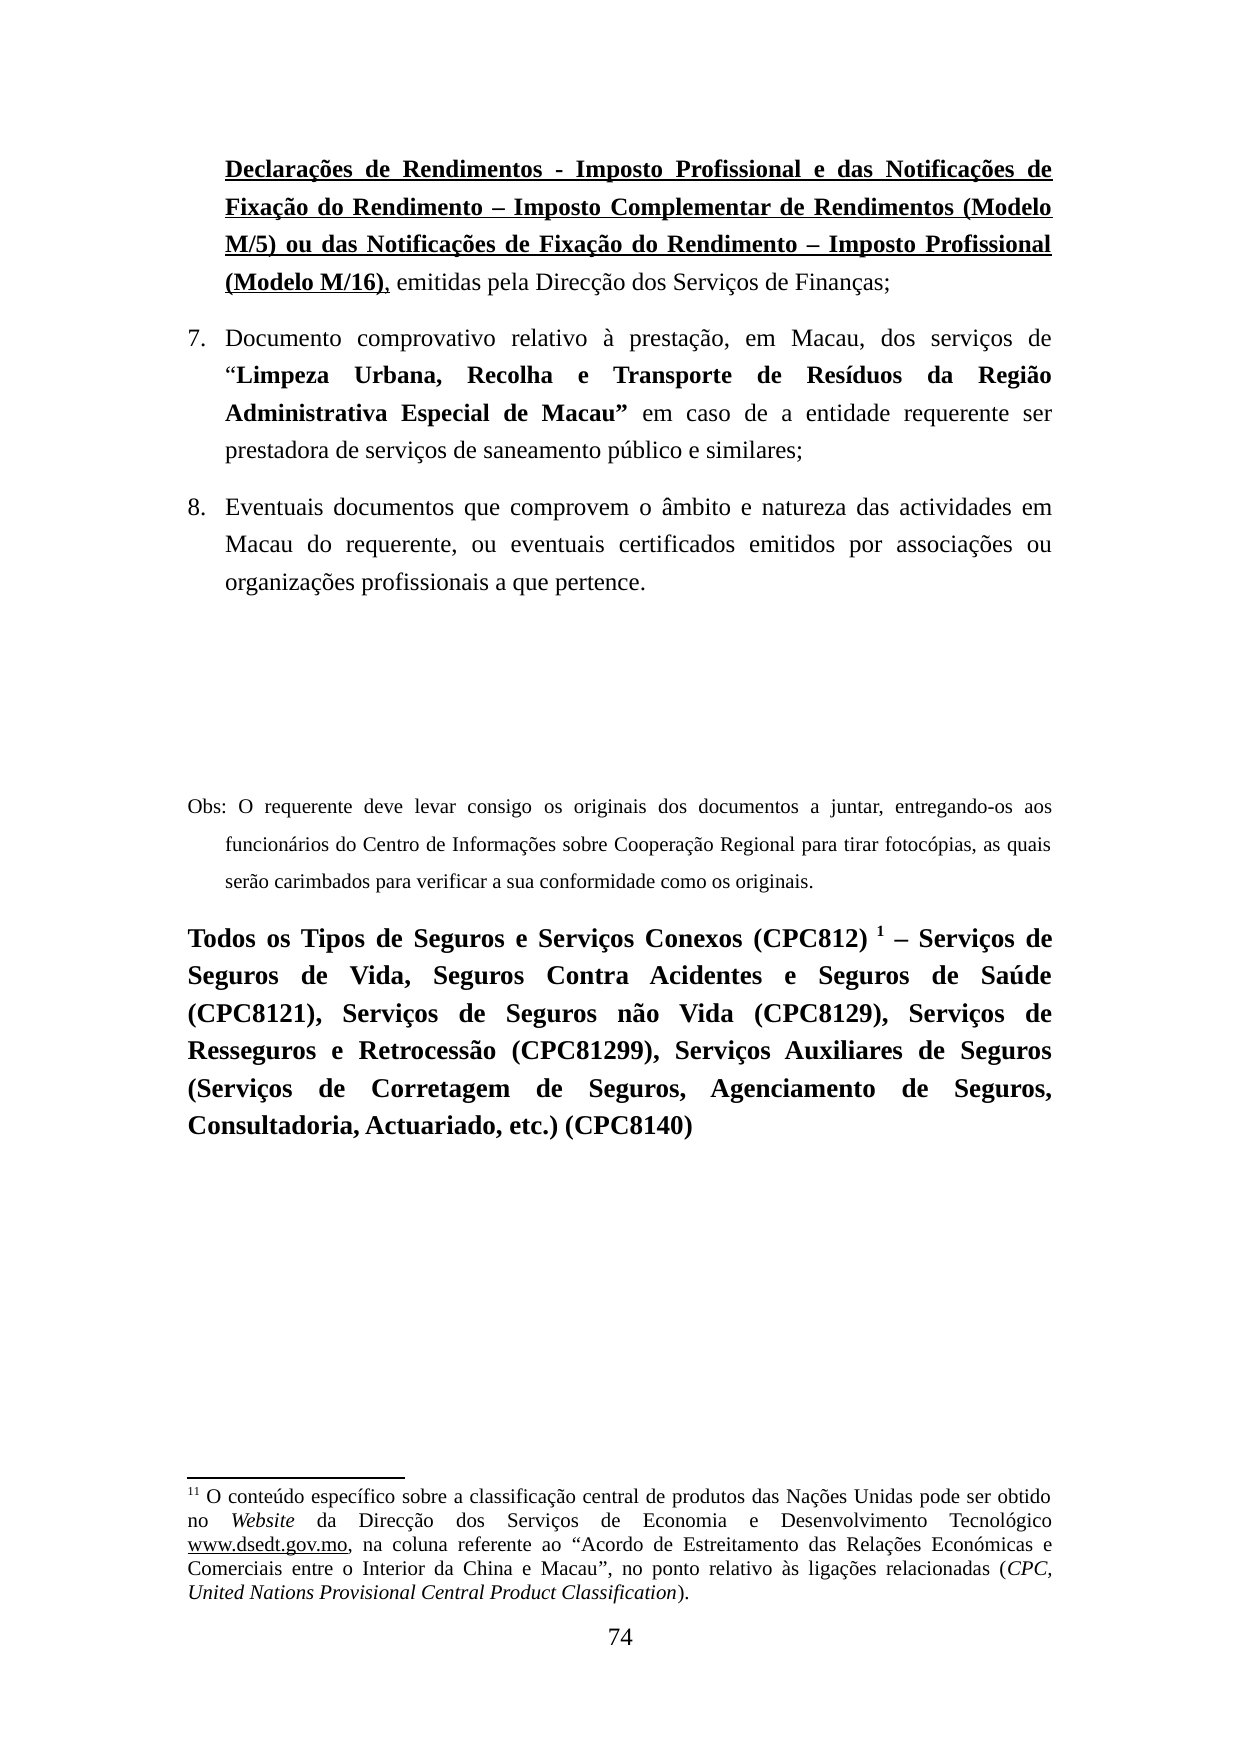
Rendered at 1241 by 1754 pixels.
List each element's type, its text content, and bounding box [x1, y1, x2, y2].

text Todos os Tipos de Seguros e Serviços Conexos (CPC812) 1 – Serviços de Seguros de Vida, Seguros Contra Acidentes e Seguros de Saúde (CPC8121), Serviços de Seguros não Vida (CPC8129), Serviços de Resseguros e Retrocessão (CPC81299), Serviços Auxiliares de Seguros (Serviços de Corretagem de Seguros, Agenciamento de Seguros, Consultadoria, Actuariado, etc.) (CPC8140) [187, 919, 1053, 1144]
list Documento comprovativo relativo à prestação, em Macau, dos serviços de “Limpeza Urbana, Recolha e Transporte de Resíduos da Região Administrativa Especial de Macau” em caso de a entidade requerente ser prestadora de serviços de saneamento público e similares; [187, 319, 1053, 469]
text Obs: O requerente deve levar consigo os originais dos documentos a juntar, entregando-os aos funcionários do Centro de Informações sobre Cooperação Regional para tirar fotocópias, as quais serão carimbados para verificar a sua conformidade como os originais. [187, 787, 1053, 900]
list Eventuais documentos que comprovem o âmbito e natureza das actividades em Macau do requerente, ou eventuais certificados emitidos por associações ou organizações profissionais a que pertence. [187, 487, 1053, 600]
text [225, 150, 1053, 179]
